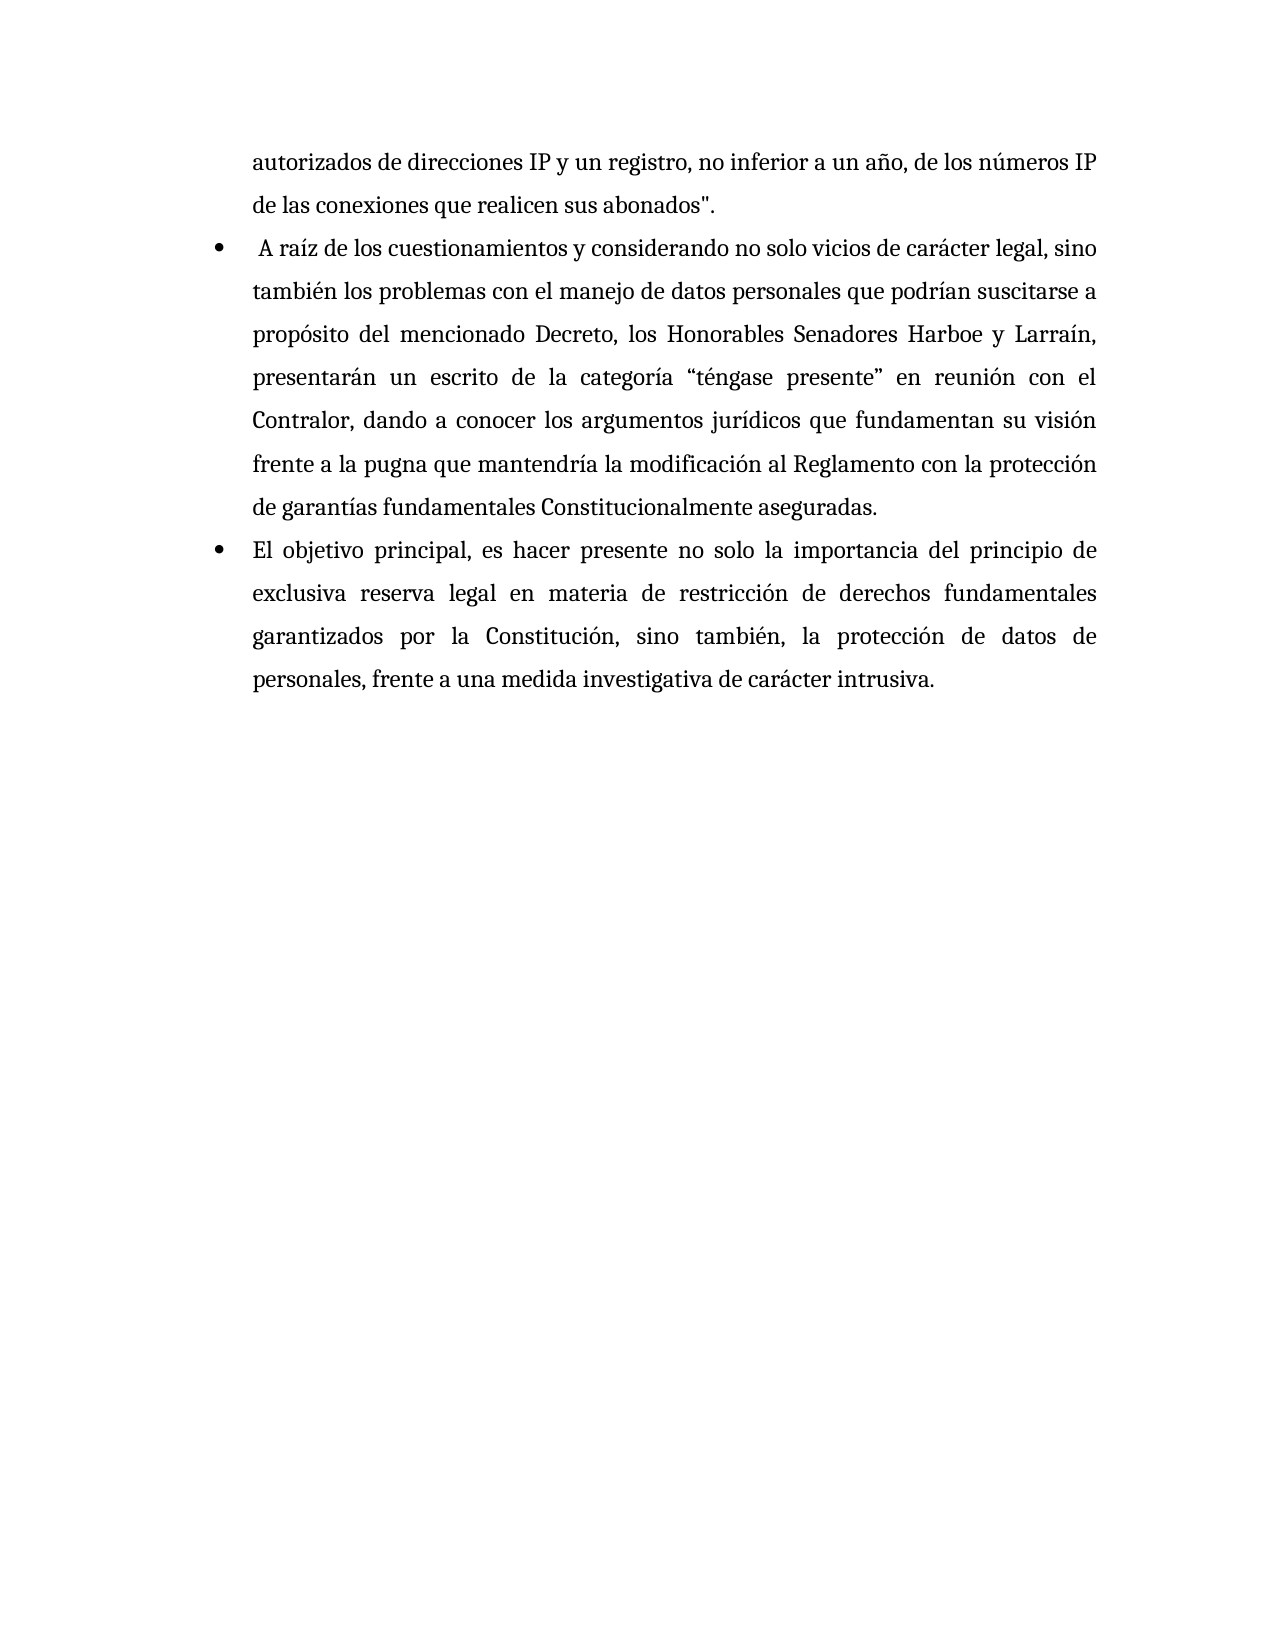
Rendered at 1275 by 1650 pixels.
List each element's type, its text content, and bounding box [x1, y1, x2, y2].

list A raíz de los cuestionamientos y considerando no solo vicios de carácter legal, sino también los problemas con el manejo de datos personales que podrían suscitarse a propósito del mencionado Decreto, los Honorables Senadores Harboe y Larraín, presentarán un escrito de la categoría “téngase presente” en reunión con el Contralor, dando a conocer los argumentos jurídicos que fundamentan su visión frente a la pugna que mantendría la modificación al Reglamento con la protección de garantías fundamentales Constitucionalmente aseguradas. [215, 234, 1098, 521]
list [215, 148, 1098, 219]
list El objetivo principal, es hacer presente no solo la importancia del principio de exclusiva reserva legal en materia de restricción de derechos fundamentales garantizados por la Constitución, sino también, la protección de datos de personales, frente a una medida investigativa de carácter intrusiva. [215, 536, 1098, 694]
